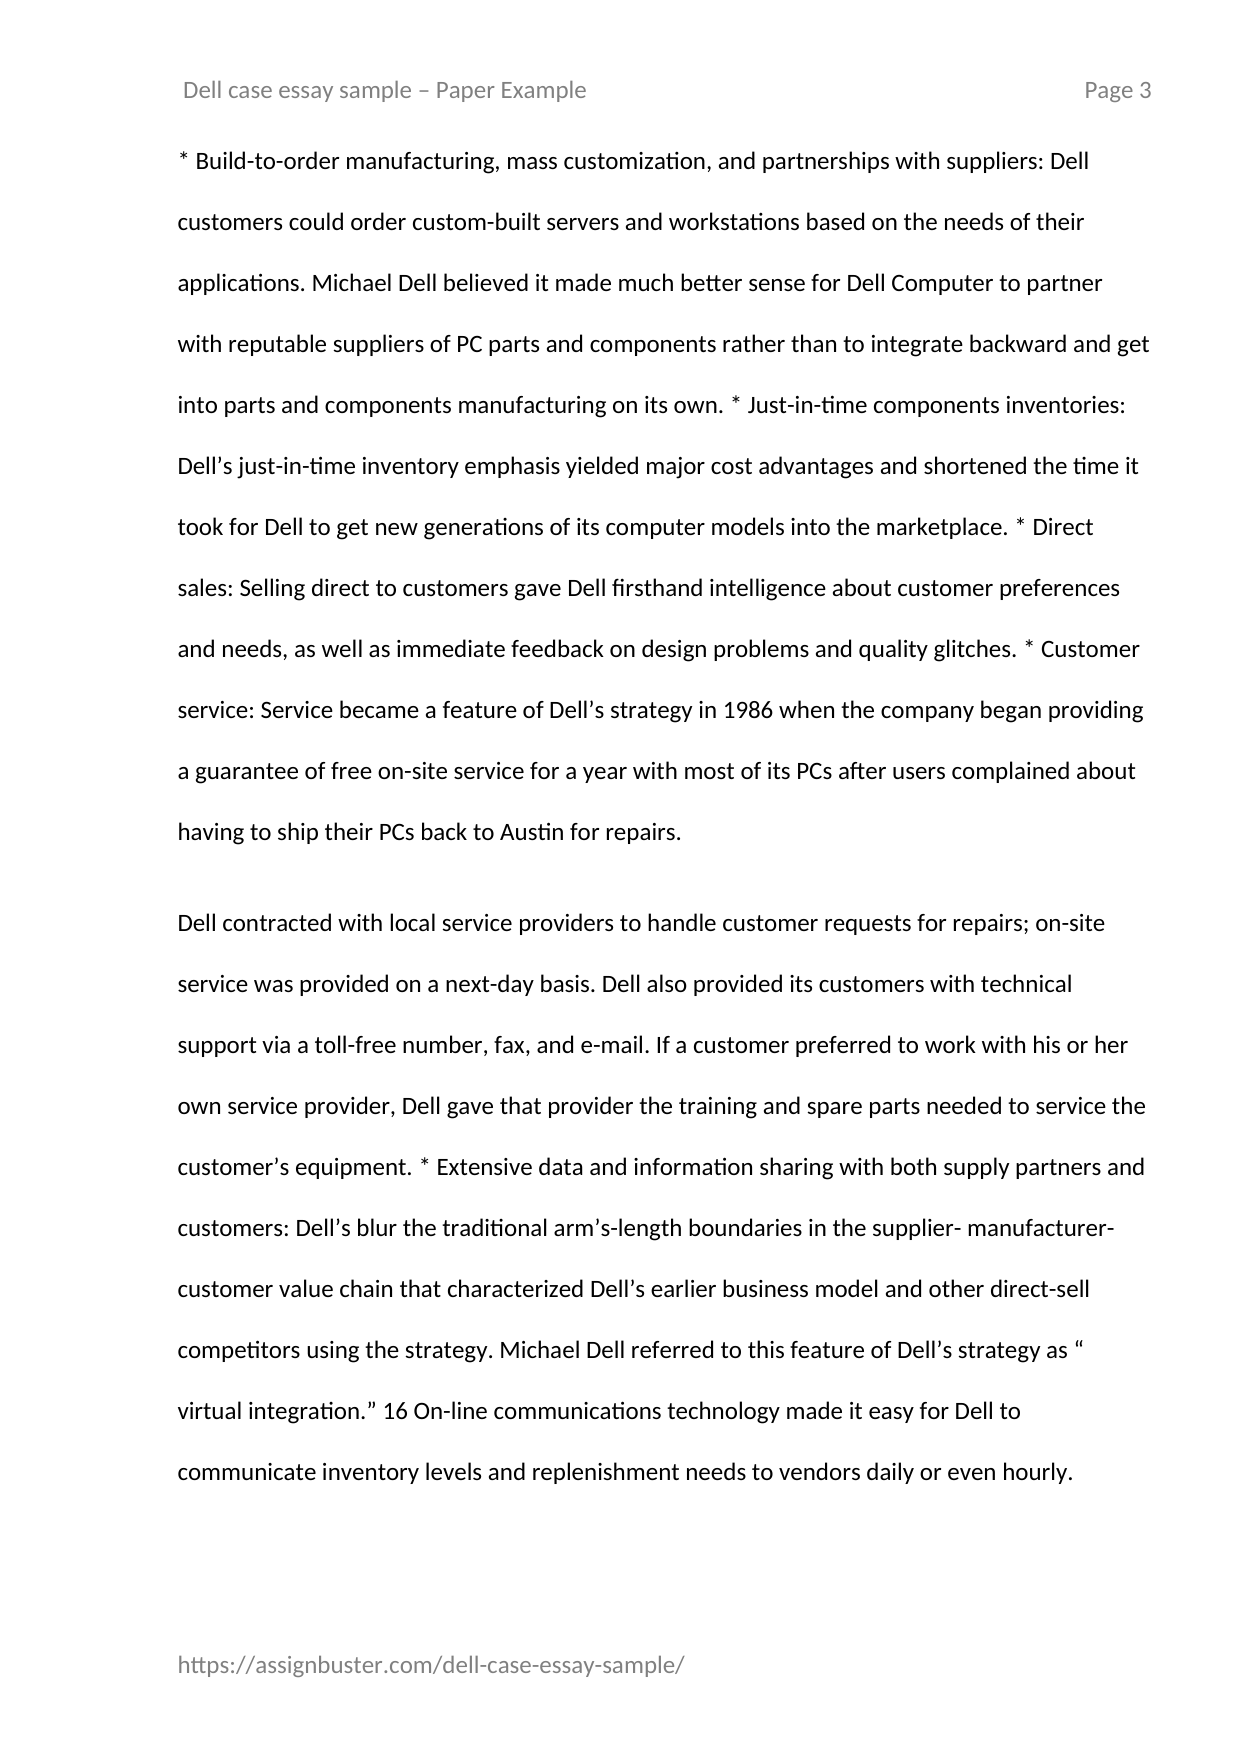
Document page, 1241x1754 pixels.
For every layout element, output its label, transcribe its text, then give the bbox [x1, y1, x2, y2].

text Dell contracted with local service providers to handle customer requests for repairs; on-site service was provided on a next-day basis. Dell also provided its customers with technical support via a toll-free number, fax, and e-mail. If a customer preferred to work with his or her own service provider, Dell gave that provider the training and spare parts needed to service the customer’s equipment. * Extensive data and information sharing with both supply partners and customers: Dell’s blur the traditional arm’s-length boundaries in the supplier- manufacturer-customer value chain that characterized Dell’s earlier business model and other direct-sell competitors using the strategy. Michael Dell referred to this feature of Dell’s strategy as “ virtual integration.” 16 On-line communications technology made it easy for Dell to communicate inventory levels and replenishment needs to vendors daily or even hourly. [177, 907, 1152, 1487]
text * Build-to-order manufacturing, mass customization, and partnerships with suppliers: Dell customers could order custom-built servers and workstations based on the needs of their applications. Michael Dell believed it made much better sense for Dell Computer to partner with reputable suppliers of PC parts and components rather than to integrate backward and get into parts and components manufacturing on its own. * Just-in-time components inventories: Dell’s just-in-time inventory emphasis yielded major cost advantages and shortened the time it took for Dell to get new generations of its computer models into the marketplace. * Direct sales: Selling direct to customers gave Dell firsthand intelligence about customer preferences and needs, as well as immediate feedback on design problems and quality glitches. * Customer service: Service became a feature of Dell’s strategy in 1986 when the company began providing a guarantee of free on-site service for a year with most of its PCs after users complained about having to ship their PCs back to Austin for repairs. [177, 145, 1152, 847]
